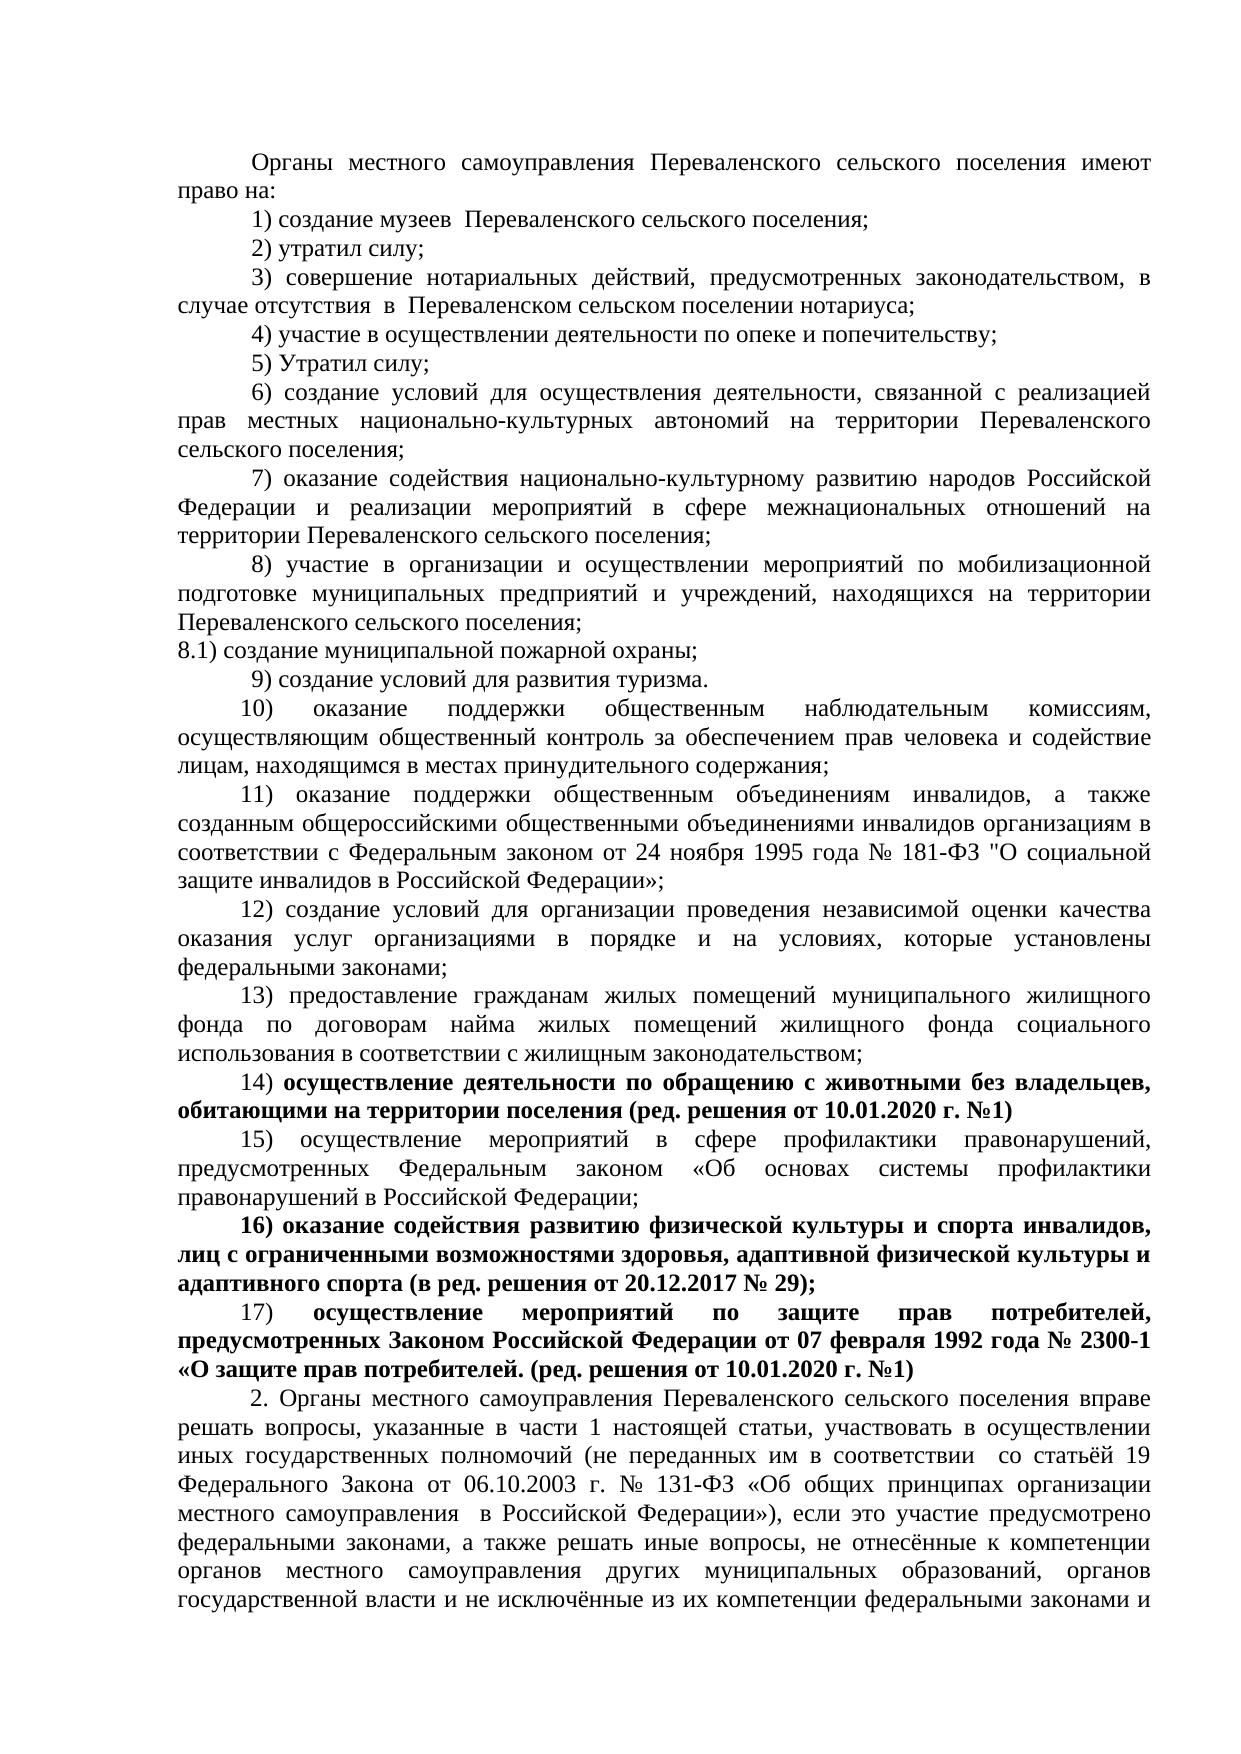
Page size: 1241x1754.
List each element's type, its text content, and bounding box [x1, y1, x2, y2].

text 5) Утратил силу; [177, 348, 1152, 377]
text 15) осуществление мероприятий в сфере профилактики правонарушений, предусмотренных Федеральным законом «Об основах системы профилактики правонарушений в Российской Федерации; [177, 1124, 1152, 1211]
text 14) осуществление деятельности по обращению с животными без владельцев, обитающими на территории поселения (ред. решения от 10.01.2020 г. №1) [177, 1067, 1152, 1124]
text 10) оказание поддержки общественным наблюдательным комиссиям, осуществляющим общественный контроль за обеспечением прав человека и содействие лицам, находящимся в местах принудительного содержания; [177, 693, 1152, 779]
text 16) оказание содействия развитию физической культуры и спорта инвалидов, лиц с ограниченными возможностями здоровья, адаптивной физической культуры и адаптивного спорта (в ред. решения от 20.12.2017 № 29); [177, 1211, 1152, 1297]
text 13) предоставление гражданам жилых помещений муниципального жилищного фонда по договорам найма жилых помещений жилищного фонда социального использования в соответствии с жилищным законодательством; [177, 981, 1152, 1067]
text 7) оказание содействия национально-культурному развитию народов Российской Федерации и реализации мероприятий в сфере межнациональных отношений на территории Переваленского сельского поселения; [177, 463, 1152, 549]
text 8.1) создание муниципальной пожарной охраны; [177, 636, 1152, 664]
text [177, 1383, 1152, 1613]
text 11) оказание поддержки общественным объединениям инвалидов, а также созданным общероссийскими общественными объединениями инвалидов организациям в соответствии с Федеральным законом от 24 ноября 1995 года № 181-ФЗ "О социальной защите инвалидов в Российской Федерации»; [177, 779, 1152, 894]
text Органы местного самоуправления Переваленского сельского поселения имеют право на: [177, 147, 1152, 204]
text 9) создание условий для развития туризма. [177, 664, 1152, 693]
text 6) создание условий для осуществления деятельности, связанной с реализацией прав местных национально-культурных автономий на территории Переваленского сельского поселения; [177, 377, 1152, 463]
text 1) создание музеев Переваленского сельского поселения; [177, 204, 1152, 233]
text 3) совершение нотариальных действий, предусмотренных законодательством, в случае отсутствия в Переваленском сельском поселении нотариуса; [177, 262, 1152, 319]
text 4) участие в осуществлении деятельности по опеке и попечительству; [177, 319, 1152, 348]
text 8) участие в организации и осуществлении мероприятий по мобилизационной подготовке муниципальных предприятий и учреждений, находящихся на территории Переваленского сельского поселения; [177, 549, 1152, 636]
text 2) утратил силу; [177, 233, 1152, 262]
text 17) осуществление мероприятий по защите прав потребителей, предусмотренных Законом Российской Федерации от 07 февраля 1992 года № 2300-1 «О защите прав потребителей. (ред. решения от 10.01.2020 г. №1) [177, 1297, 1152, 1383]
text 12) создание условий для организации проведения независимой оценки качества оказания услуг организациями в порядке и на условиях, которые установлены федеральными законами; [177, 894, 1152, 981]
